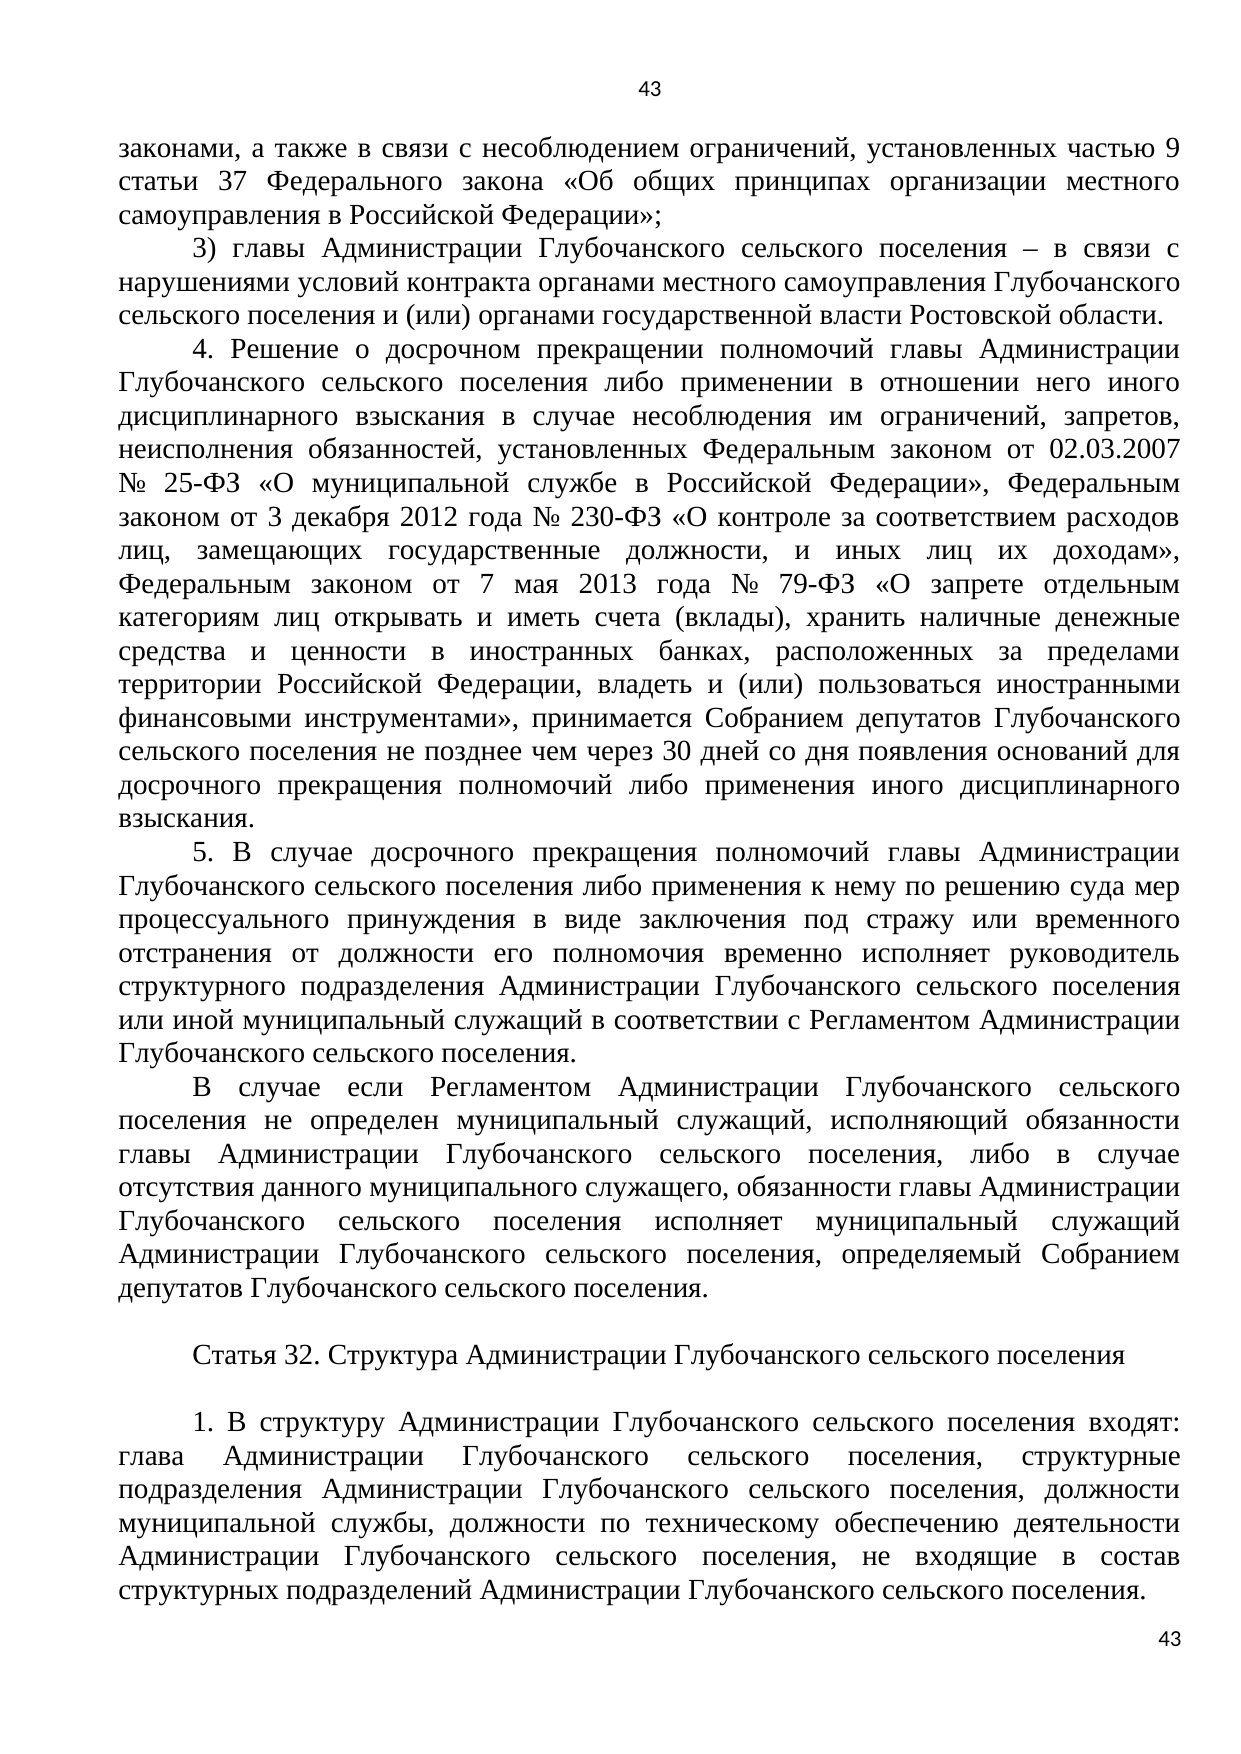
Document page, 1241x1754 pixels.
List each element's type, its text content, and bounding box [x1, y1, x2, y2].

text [118, 130, 1181, 230]
text Статья 32. Структура Администрации Глубочанского сельского поселения [118, 1337, 1181, 1371]
text 1. В структуру Администрации Глубочанского сельского поселения входят: глава Администрации Глубочанского сельского поселения, структурные подразделения Администрации Глубочанского сельского поселения, должности муниципальной службы, должности по техническому обеспечению деятельности Администрации Глубочанского сельского поселения, не входящие в состав структурных подразделений Администрации Глубочанского сельского поселения. [118, 1404, 1181, 1606]
text 3) главы Администрации Глубочанского сельского поселения – в связи с нарушениями условий контракта органами местного самоуправления Глубочанского сельского поселения и (или) органами государственной власти Ростовской области. [118, 230, 1181, 331]
text В случае если Регламентом Администрации Глубочанского сельского поселения не определен муниципальный служащий, исполняющий обязанности главы Администрации Глубочанского сельского поселения, либо в случае отсутствия данного муниципального служащего, обязанности главы Администрации Глубочанского сельского поселения исполняет муниципальный служащий Администрации Глубочанского сельского поселения, определяемый Собранием депутатов Глубочанского сельского поселения. [118, 1069, 1181, 1304]
text 4. Решение о досрочном прекращении полномочий главы Администрации Глубочанского сельского поселения либо применении в отношении него иного дисциплинарного взыскания в случае несоблюдения им ограничений, запретов, неисполнения обязанностей, установленных Федеральным законом от 02.03.2007 № 25-ФЗ «О муниципальной службе в Российской Федерации», Федеральным законом от 3 декабря 2012 года № 230-ФЗ «О контроле за соответствием расходов лиц, замещающих государственные должности, и иных лиц их доходам», Федеральным законом от 7 мая 2013 года № 79-ФЗ «О запрете отдельным категориям лиц открывать и иметь счета (вклады), хранить наличные денежные средства и ценности в иностранных банках, расположенных за пределами территории Российской Федерации, владеть и (или) пользоваться иностранными финансовыми инструментами», принимается Собранием депутатов Глубочанского сельского поселения не позднее чем через 30 дней со дня появления оснований для досрочного прекращения полномочий либо применения иного дисциплинарного взыскания. [118, 331, 1181, 834]
text 5. В случае досрочного прекращения полномочий главы Администрации Глубочанского сельского поселения либо применения к нему по решению суда мер процессуального принуждения в виде заключения под стражу или временного отстранения от должности его полномочия временно исполняет руководитель структурного подразделения Администрации Глубочанского сельского поселения или иной муниципальный служащий в соответствии с Регламентом Администрации Глубочанского сельского поселения. [118, 834, 1181, 1069]
